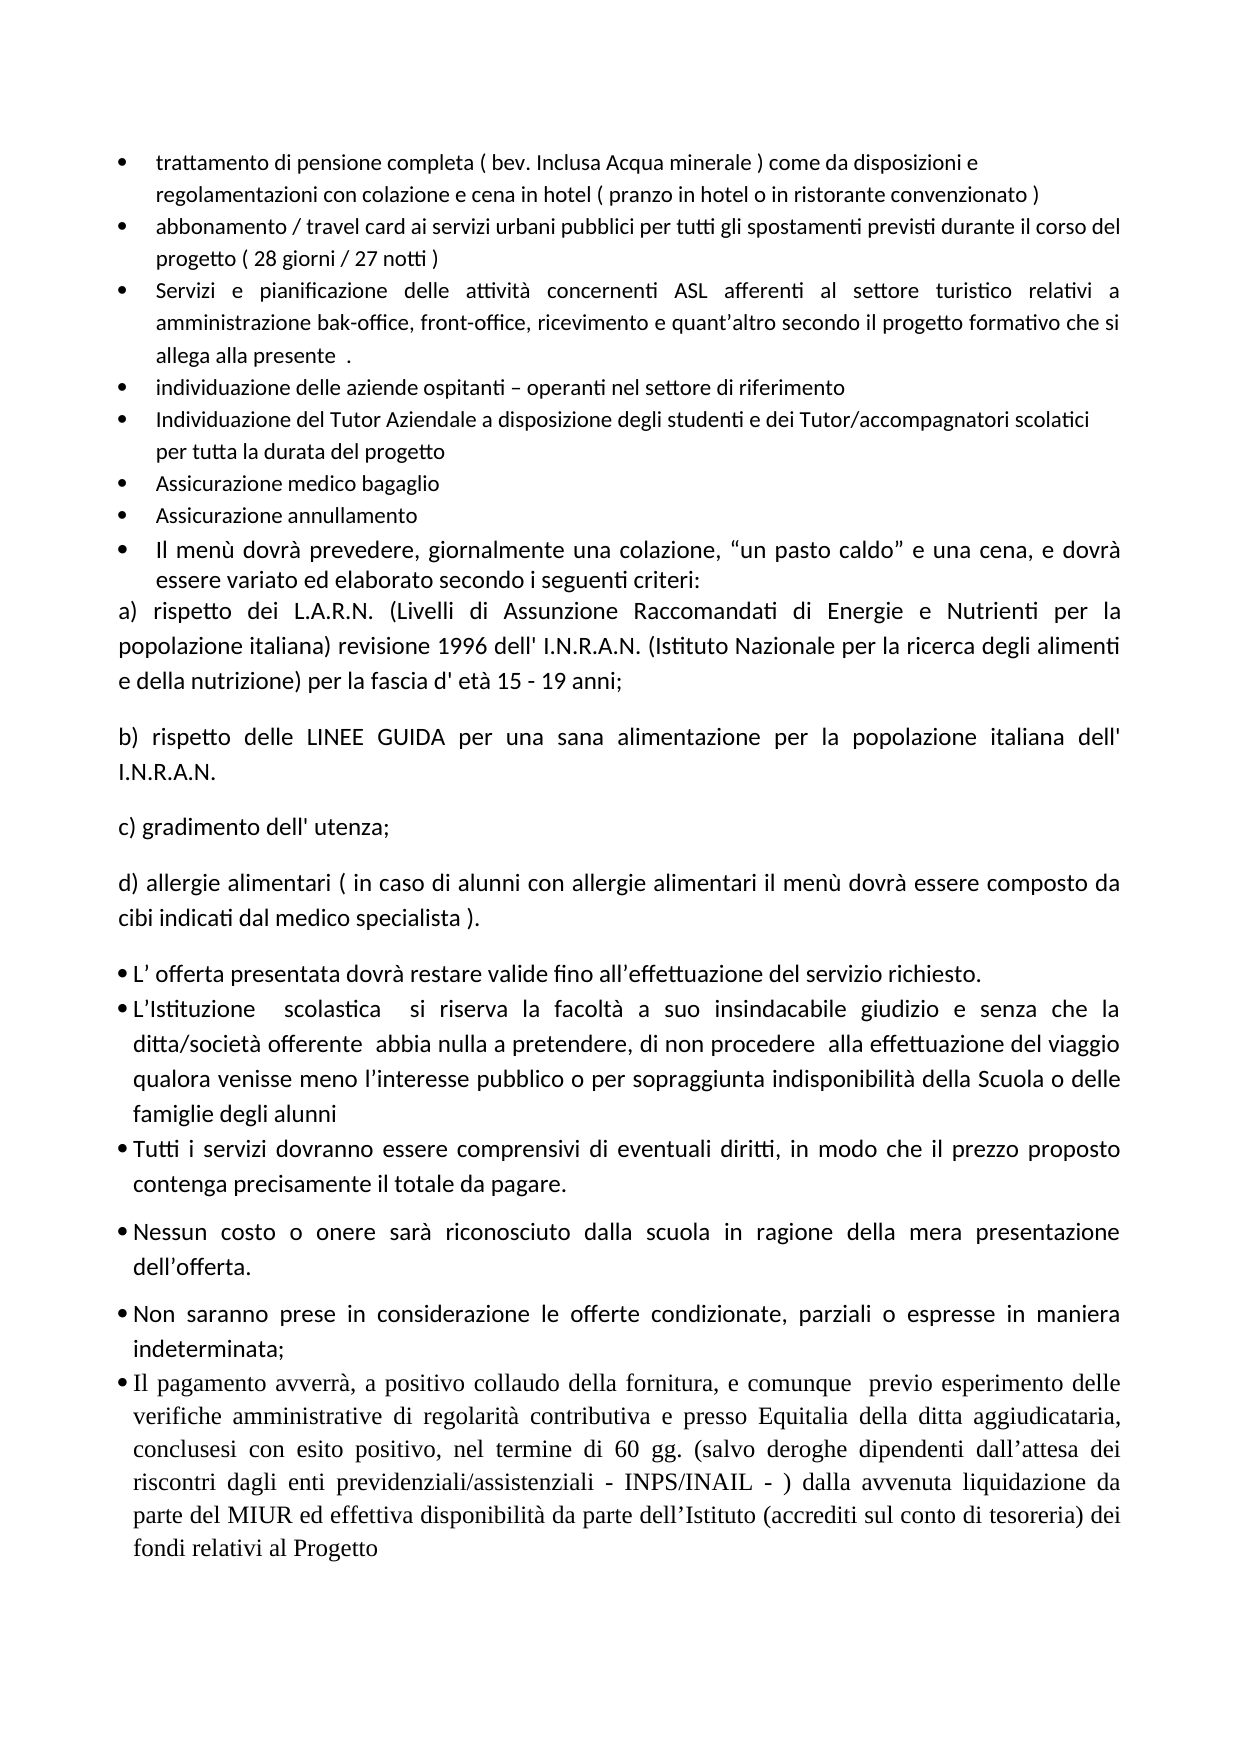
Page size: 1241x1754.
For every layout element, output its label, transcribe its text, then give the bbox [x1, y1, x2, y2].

list trattamento di pensione completa ( bev. Inclusa Acqua minerale ) come da disposizioni e regolamentazioni con colazione e cena in hotel ( pranzo in hotel o in ristorante convenzionato ) [118, 148, 1122, 208]
list Servizi e pianificazione delle attività concernenti ASL afferenti al settore turistico relativi a amministrazione bak-office, front-office, ricevimento e quant’altro secondo il progetto formativo che si allega alla presente . [118, 276, 1122, 369]
list L’ offerta presentata dovrà restare valide fino all’effettuazione del servizio richiesto. [118, 958, 1122, 989]
text a) rispetto dei L.A.R.N. (Livelli di Assunzione Raccomandati di Energie e Nutrienti per la popolazione italiana) revisione 1996 dell' I.N.R.A.N. (Istituto Nazionale per la ricerca degli alimenti e della nutrizione) per la fascia d' età 15 - 19 anni; [118, 595, 1122, 695]
list Nessun costo o onere sarà riconosciuto dalla scuola in ragione della mera presentazione dell’offerta. [118, 1216, 1122, 1281]
list Assicurazione medico bagaglio [118, 469, 1122, 497]
list Il pagamento avverrà, a positivo collaudo della fornitura, e comunque previo esperimento delle verifiche amministrative di regolarità contributiva e presso Equitalia della ditta aggiudicataria, conclusesi con esito positivo, nel termine di 60 gg. (salvo deroghe dipendenti dall’attesa dei riscontri dagli enti previdenziali/assistenziali - INPS/INAIL - ) dalla avvenuta liquidazione da parte del MIUR ed effettiva disponibilità da parte dell’Istituto (accrediti sul conto di tesoreria) dei fondi relativi al Progetto [118, 1368, 1122, 1562]
list Non saranno prese in considerazione le offerte condizionate, parziali o espresse in maniera indeterminata; [118, 1298, 1122, 1364]
list Individuazione del Tutor Aziendale a disposizione degli studenti e dei Tutor/accompagnatori scolatici per tutta la durata del progetto [118, 405, 1122, 465]
text b) rispetto delle LINEE GUIDA per una sana alimentazione per la popolazione italiana dell' I.N.R.A.N. [118, 721, 1122, 786]
list Assicurazione annullamento [118, 502, 1122, 530]
list Tutti i servizi dovranno essere comprensivi di eventuali diritti, in modo che il prezzo proposto contenga precisamente il totale da pagare. [118, 1133, 1122, 1199]
list abbonamento / travel card ai servizi urbani pubblici per tutti gli spostamenti previsti durante il corso del progetto ( 28 giorni / 27 notti ) [118, 212, 1122, 272]
list Il menù dovrà prevedere, giornalmente una colazione, “un pasto caldo” e una cena, e dovrà essere variato ed elaborato secondo i seguenti criteri: [118, 534, 1122, 595]
list L’Istituzione scolastica si riserva la facoltà a suo insindacabile giudizio e senza che la ditta/società offerente abbia nulla a pretendere, di non procedere alla effettuazione del viaggio qualora venisse meno l’interesse pubblico o per sopraggiunta indisponibilità della Scuola o delle famiglie degli alunni [118, 993, 1122, 1129]
list individuazione delle aziende ospitanti – operanti nel settore di riferimento [118, 373, 1122, 401]
text d) allergie alimentari ( in caso di alunni con allergie alimentari il menù dovrà essere composto da cibi indicati dal medico specialista ). [118, 867, 1122, 933]
text c) gradimento dell' utenza; [118, 812, 1122, 842]
